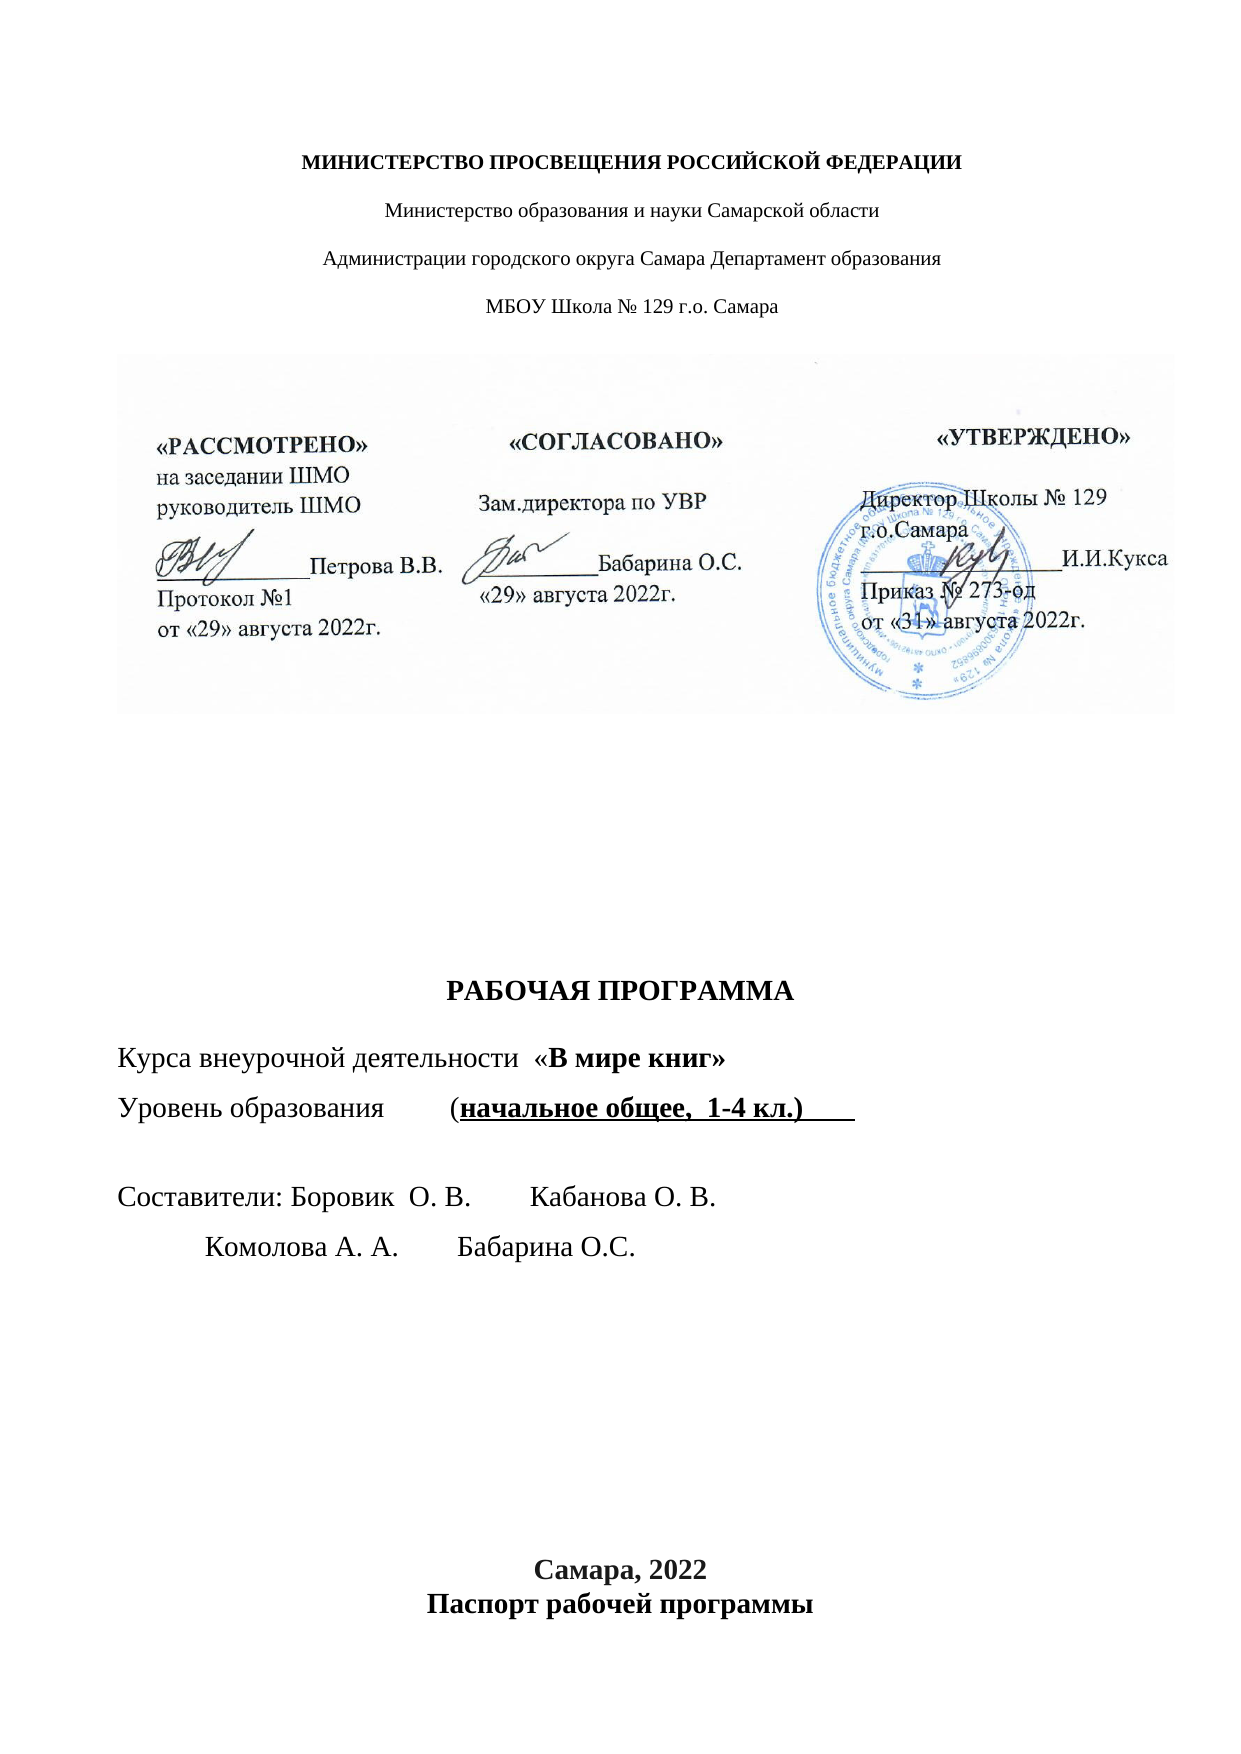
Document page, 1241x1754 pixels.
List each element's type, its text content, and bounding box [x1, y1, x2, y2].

text Министерство образования и науки Самарской области [117, 198, 1123, 222]
text РАБОЧАЯ ПРОГРАММА [117, 973, 1123, 1006]
text Комолова А. А. Бабарина О.С. [117, 1229, 1123, 1262]
text Администрации городского округа Самара Департамент образования [117, 246, 1123, 270]
text МИНИСТЕРСТВО ПРОСВЕЩЕНИЯ РОССИЙСКОЙ ФЕДЕРАЦИИ [117, 150, 1123, 174]
text МБОУ Школа № 129 г.о. Самара [117, 294, 1123, 318]
text Уровень образования (начальное общее, 1-4 кл.) [117, 1090, 1123, 1124]
text Составители: Боровик О. В. Кабанова О. В. [117, 1179, 1123, 1212]
text Паспорт рабочей программы [117, 1586, 1123, 1619]
text Самара, 2022 [117, 1552, 1123, 1586]
text Курса внеурочной деятельности «В мире книг» [117, 1040, 1123, 1073]
